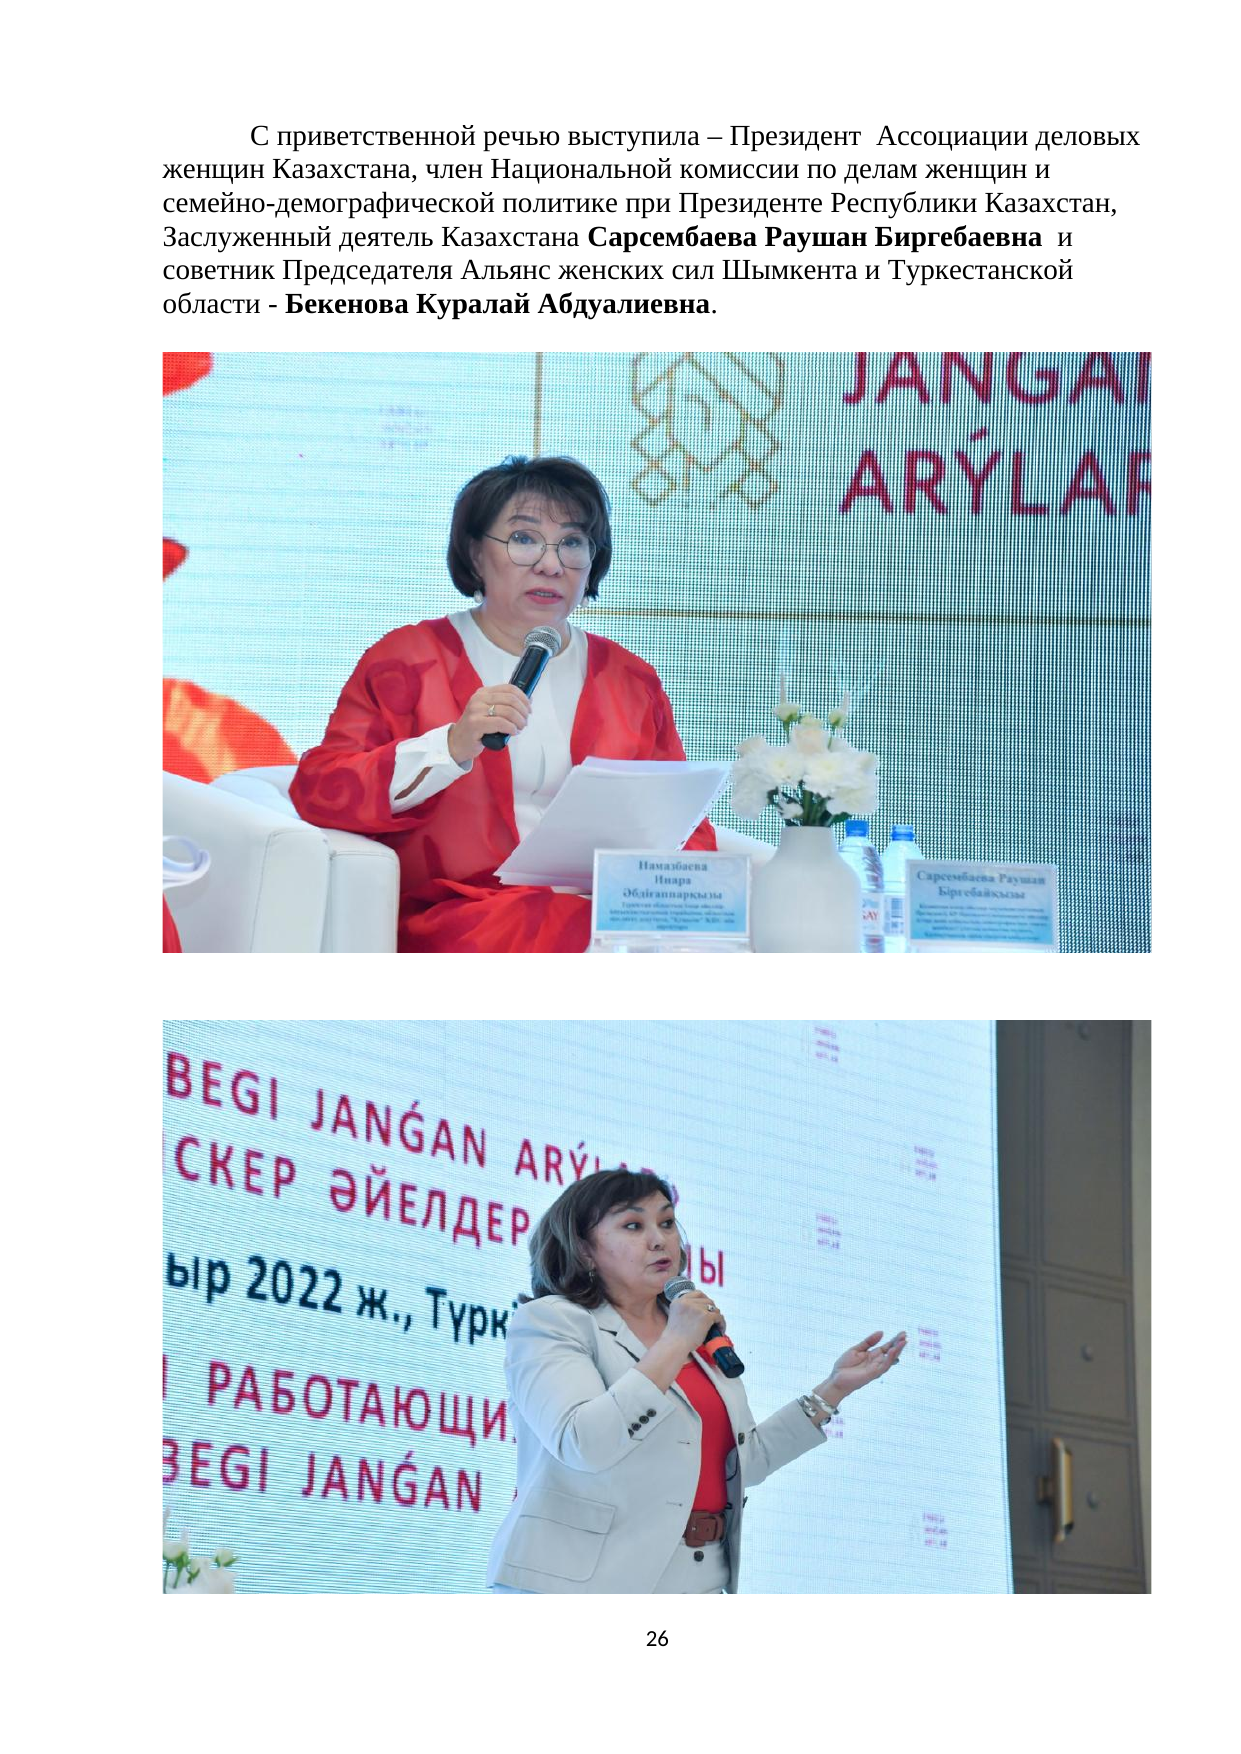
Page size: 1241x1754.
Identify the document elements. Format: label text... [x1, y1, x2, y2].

picture [162, 1020, 1152, 1594]
picture [162, 352, 1152, 953]
text С приветственной речью выступила – Президент Ассоциации деловых женщин Казахстана, член Национальной комиссии по делам женщин и семейно-демографической политике при Президенте Республики Казахстан, Заслуженный деятель Казахстана Сарсембаева Раушан Биргебаевна и советник Председателя Альянс женских сил Шымкента и Туркестанской области - Бекенова Куралай Абдуалиевна. [162, 118, 1152, 319]
